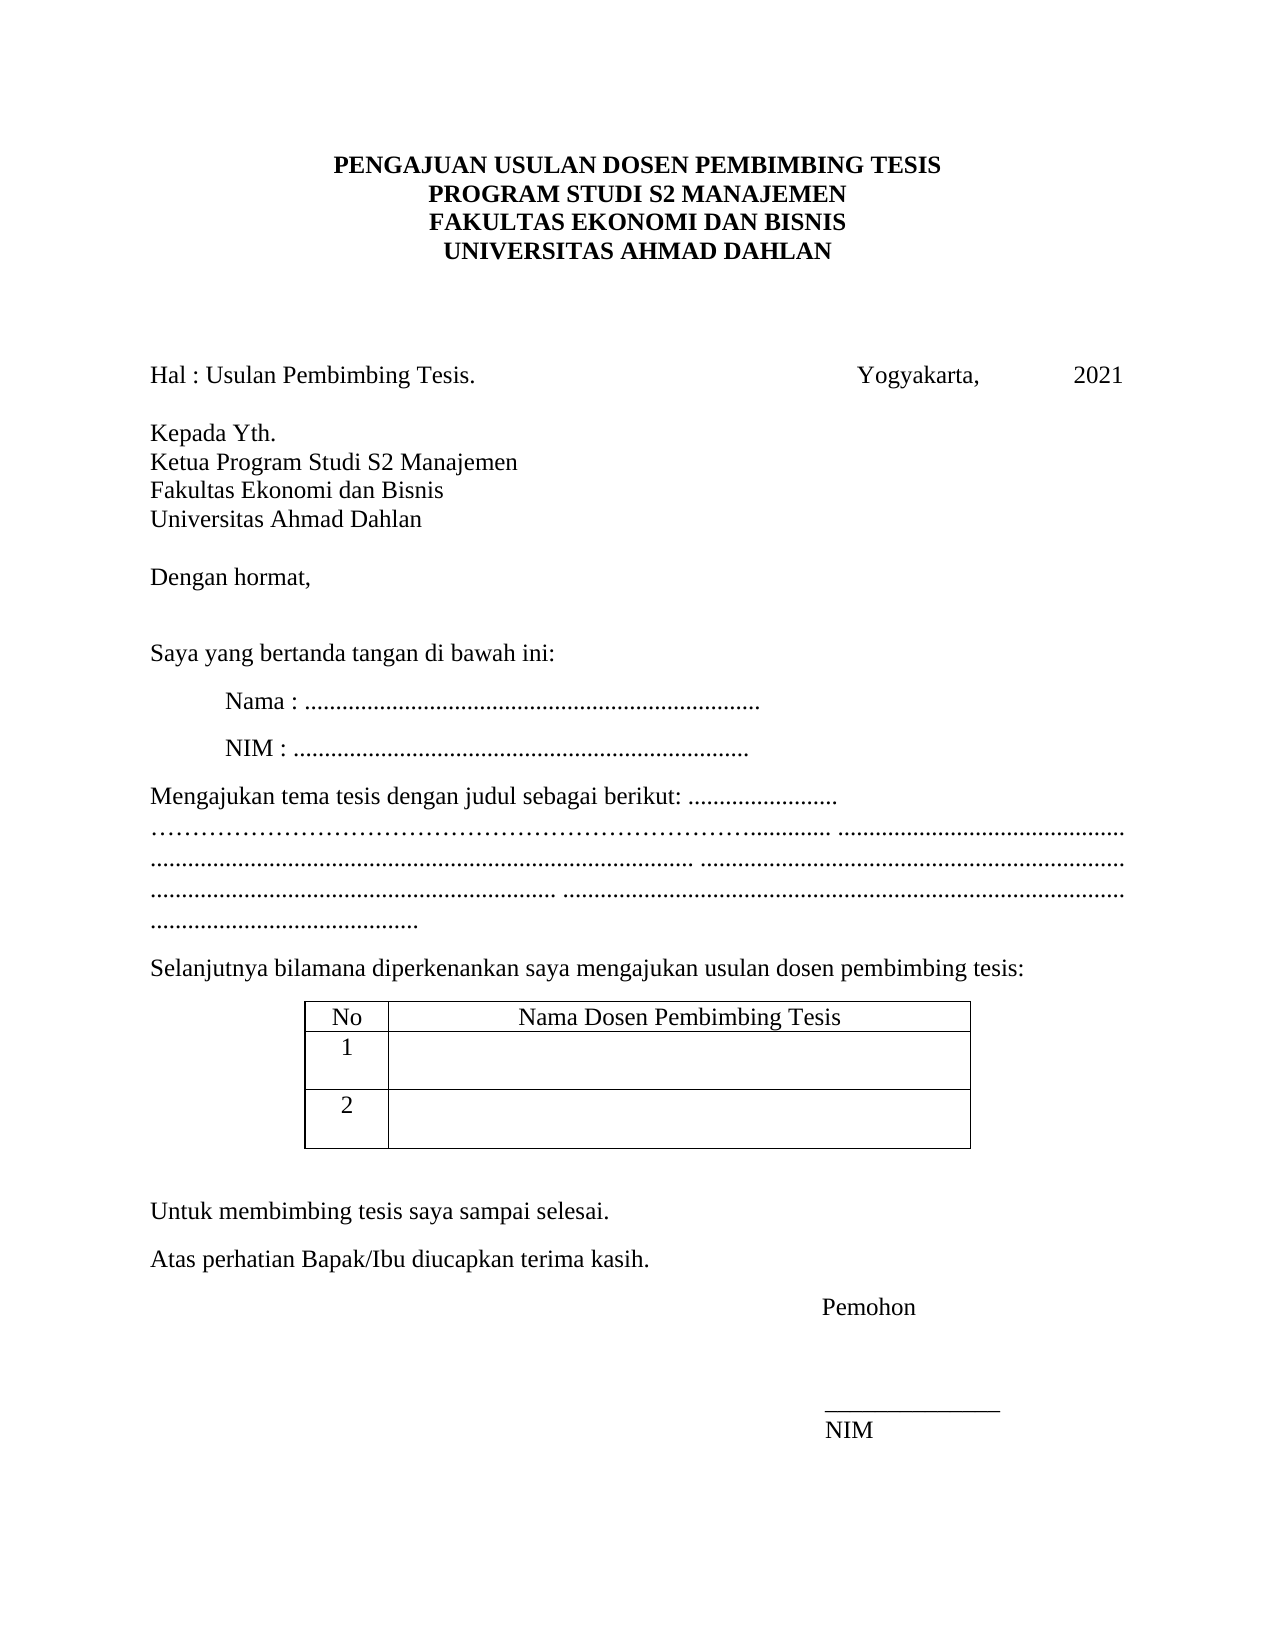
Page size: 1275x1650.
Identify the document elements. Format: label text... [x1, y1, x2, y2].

text Dengan hormat, [150, 562, 1125, 590]
text Pemohon [150, 1292, 1125, 1321]
table_cell 1 [306, 1032, 388, 1089]
table_cell [389, 1032, 970, 1089]
table_cell 2 [306, 1090, 388, 1148]
text Nama : ......................................................................... [150, 686, 1125, 714]
text NIM : ......................................................................... [150, 733, 1125, 762]
text FAKULTAS EKONOMI DAN BISNIS [150, 207, 1125, 236]
text PROGRAM STUDI S2 MANAJEMEN [150, 179, 1125, 207]
text Mengajukan tema tesis dengan judul sebagai berikut: ........................………………………………………………………………............. ..................................................................................................................................... ..................................................................................................................................... ..................................................................................................................................... [150, 781, 1125, 934]
text Hal : Usulan Pembimbing Tesis. Yogyakarta, 2021 [150, 360, 1125, 389]
text Ketua Program Studi S2 Manajemen [150, 447, 1125, 475]
text ______________ [150, 1386, 1125, 1415]
table_header No [306, 1002, 388, 1031]
text PENGAJUAN USULAN DOSEN PEMBIMBING TESIS [150, 150, 1125, 179]
text Untuk membimbing tesis saya sampai selesai. [150, 1196, 1125, 1225]
text Fakultas Ekonomi dan Bisnis [150, 475, 1125, 504]
text Selanjutnya bilamana diperkenankan saya mengajukan usulan dosen pembimbing tesis: [150, 953, 1125, 982]
text Saya yang bertanda tangan di bawah ini: [150, 638, 1125, 667]
text Universitas Ahmad Dahlan [150, 504, 1125, 533]
text Kepada Yth. [150, 418, 1125, 447]
text UNIVERSITAS AHMAD DAHLAN [150, 236, 1125, 265]
table_cell [389, 1090, 970, 1148]
text NIM [150, 1415, 1125, 1444]
text Atas perhatian Bapak/Ibu diucapkan terima kasih. [150, 1244, 1125, 1273]
table_header Nama Dosen Pembimbing Tesis [389, 1002, 970, 1031]
